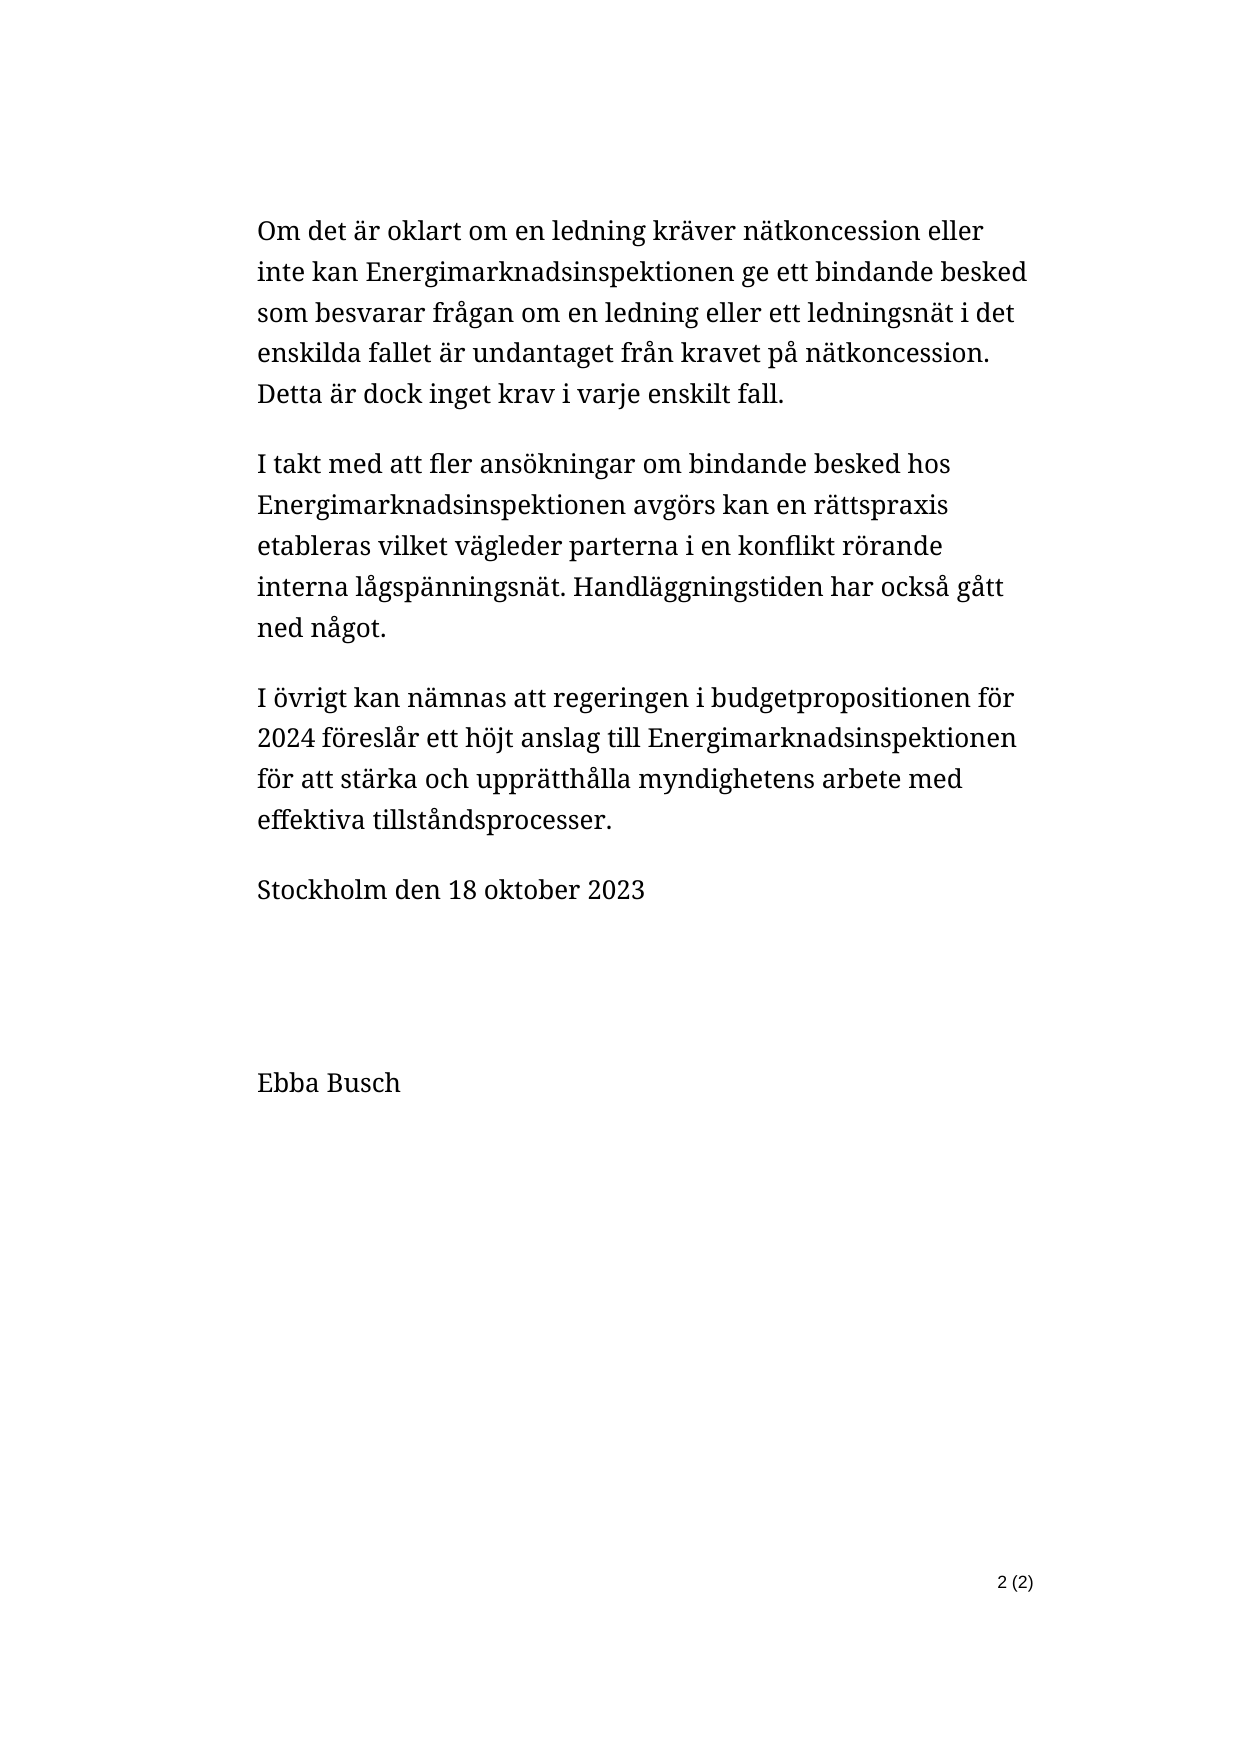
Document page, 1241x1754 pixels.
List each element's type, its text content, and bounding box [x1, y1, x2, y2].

text Stockholm den [257, 872, 1033, 907]
text I övrigt kan nämnas att regeringen i budgetpropositionen för 2024 föreslår ett höjt anslag till Energimarknadsinspektionen för att stärka och upprätthålla myndighetens arbete med effektiva tillståndsprocesser. [257, 679, 1033, 837]
text Om det är oklart om en ledning kräver nätkoncession eller inte kan Energimarknadsinspektionen ge ett bindande besked som besvarar frågan om en ledning eller ett ledningsnät i det enskilda fallet är undantaget från kravet på nätkoncession. Detta är dock inget krav i varje enskilt fall. [257, 213, 1033, 411]
text I takt med att fler ansökningar om bindande besked hos Energimarknadsinspektionen avgörs kan en rättspraxis etableras vilket vägleder parterna i en konflikt rörande interna lågspänningsnät. Handläggningstiden har också gått ned något. [257, 446, 1033, 645]
text Ebba Busch [257, 1064, 1033, 1100]
